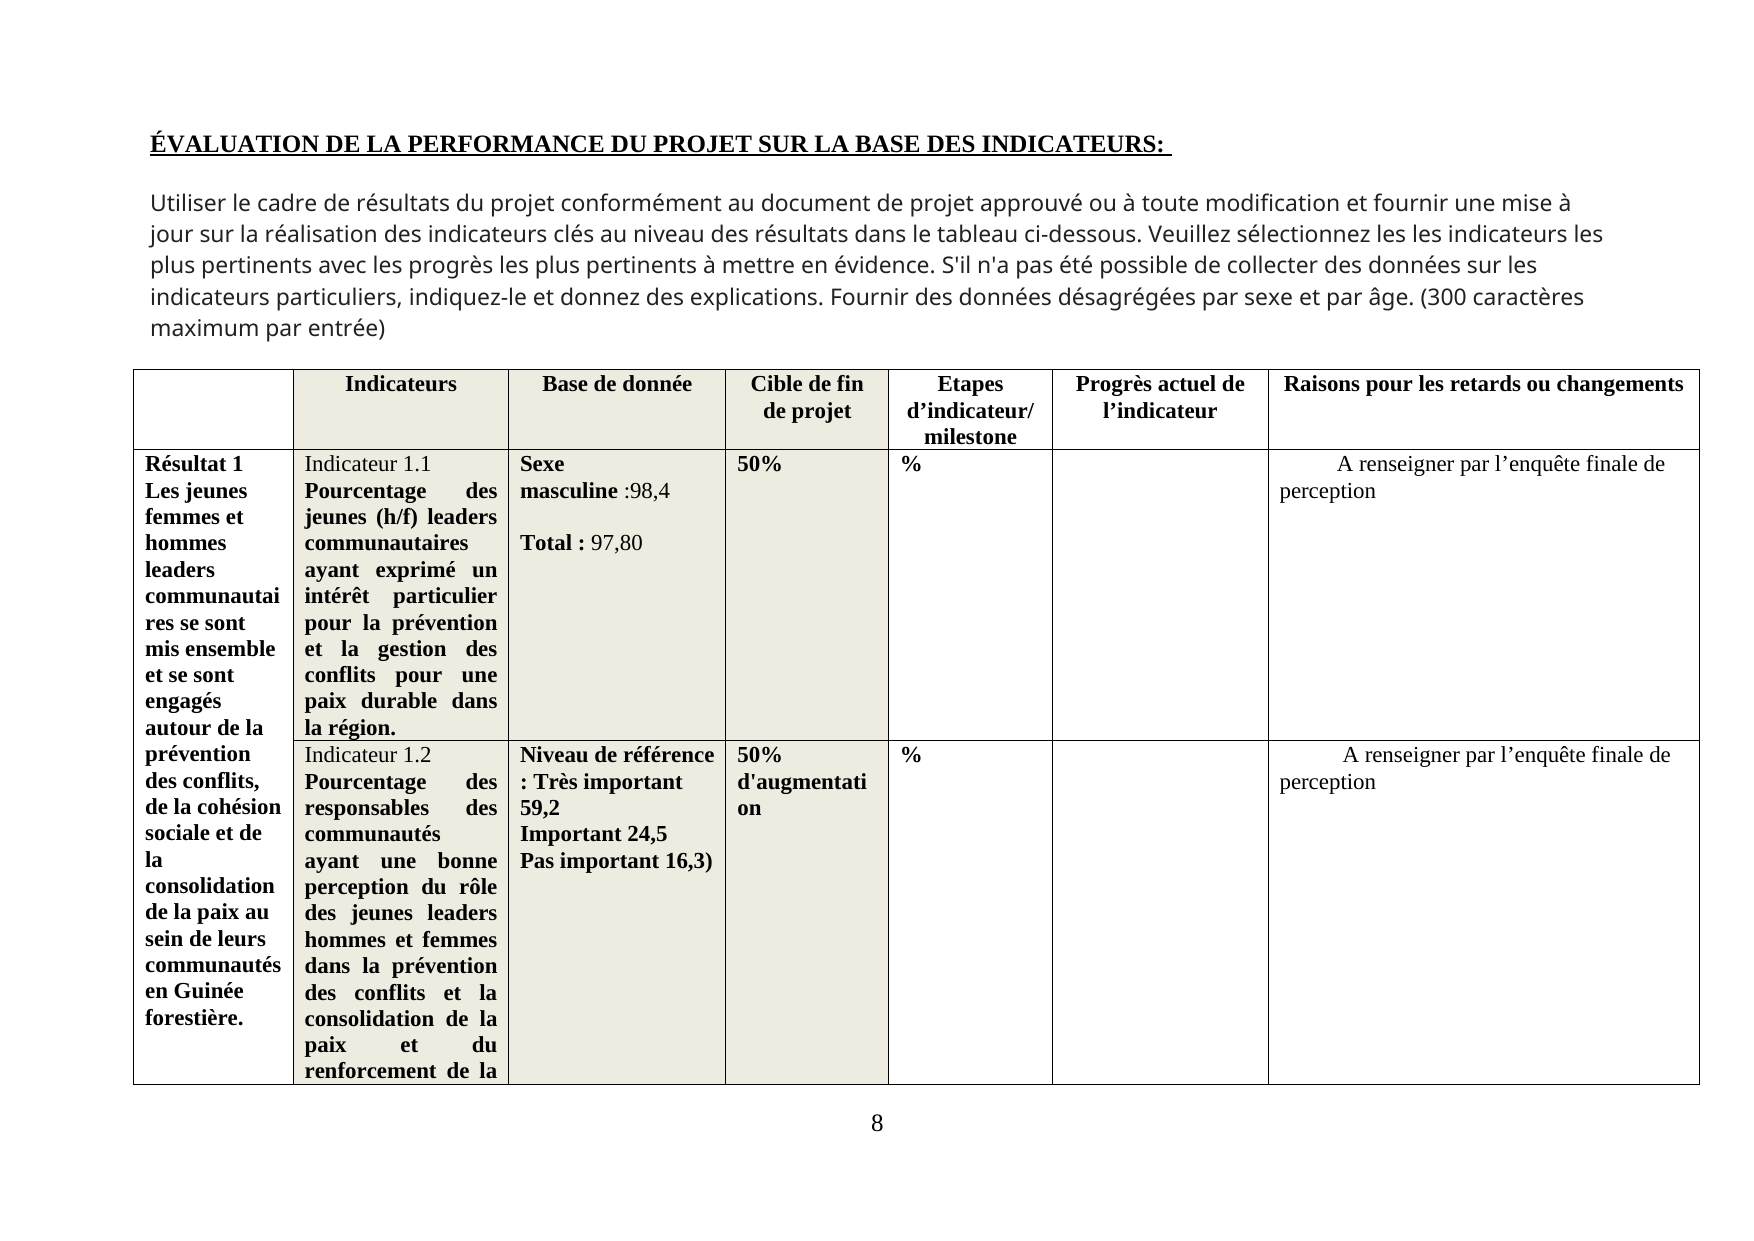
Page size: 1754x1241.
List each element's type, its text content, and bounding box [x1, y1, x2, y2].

table_cell Résultat 1 Les jeunes femmes et hommes leaders communautaires se sont mis ensemble et se sont engagés autour de la prévention des conflits, de la cohésion sociale et de la consolidation de la paix au sein de leurs communautés en Guinée forestière. [134, 450, 293, 1084]
table_cell [1053, 741, 1268, 1084]
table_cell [1269, 741, 1699, 1084]
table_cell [509, 741, 725, 1084]
text ÉVALUATION DE LA PERFORMANCE DU PROJET SUR LA BASE DES INDICATEURS: [150, 129, 1604, 158]
table_cell 50% d'augmentation [726, 741, 888, 1084]
table_header [134, 370, 293, 449]
table_cell % [889, 741, 1052, 1084]
table_cell Sexe masculine :98,4 Total : 97,80 [509, 450, 725, 740]
table_header Base de donnée [509, 370, 725, 449]
table_header Cible de fin de projet [726, 370, 888, 449]
table_cell A renseigner par l’enquête finale de perception [1269, 450, 1699, 740]
table_cell % [889, 450, 1052, 740]
table_header Indicateurs [294, 370, 508, 449]
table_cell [294, 741, 508, 1084]
table_header Progrès actuel de l’indicateur [1053, 370, 1268, 449]
table_cell Indicateur 1.1 Pourcentage des jeunes (h/f) leaders communautaires ayant exprimé un intérêt particulier pour la prévention et la gestion des conflits pour une paix durable dans la région. [294, 450, 508, 740]
table_header Raisons pour les retards ou changements [1269, 370, 1699, 449]
table_cell 50% [726, 450, 888, 740]
text Utiliser le cadre de résultats du projet conformément au document de projet approuvé ou à toute modification et fournir une mise à jour sur la réalisation des indicateurs clés au niveau des résultats dans le tableau ci-dessous. Veuillez sélectionnez les les indicateurs les plus pertinents avec les progrès les plus pertinents à mettre en évidence. S'il n'a pas été possible de collecter des données sur les indicateurs particuliers, indiquez-le et donnez des explications. Fournir des données désagrégées par sexe et par âge. (300 caractères maximum par entrée) [150, 187, 1604, 343]
table_header Etapes d’indicateur/ milestone [889, 370, 1052, 449]
table_cell [1053, 450, 1268, 740]
